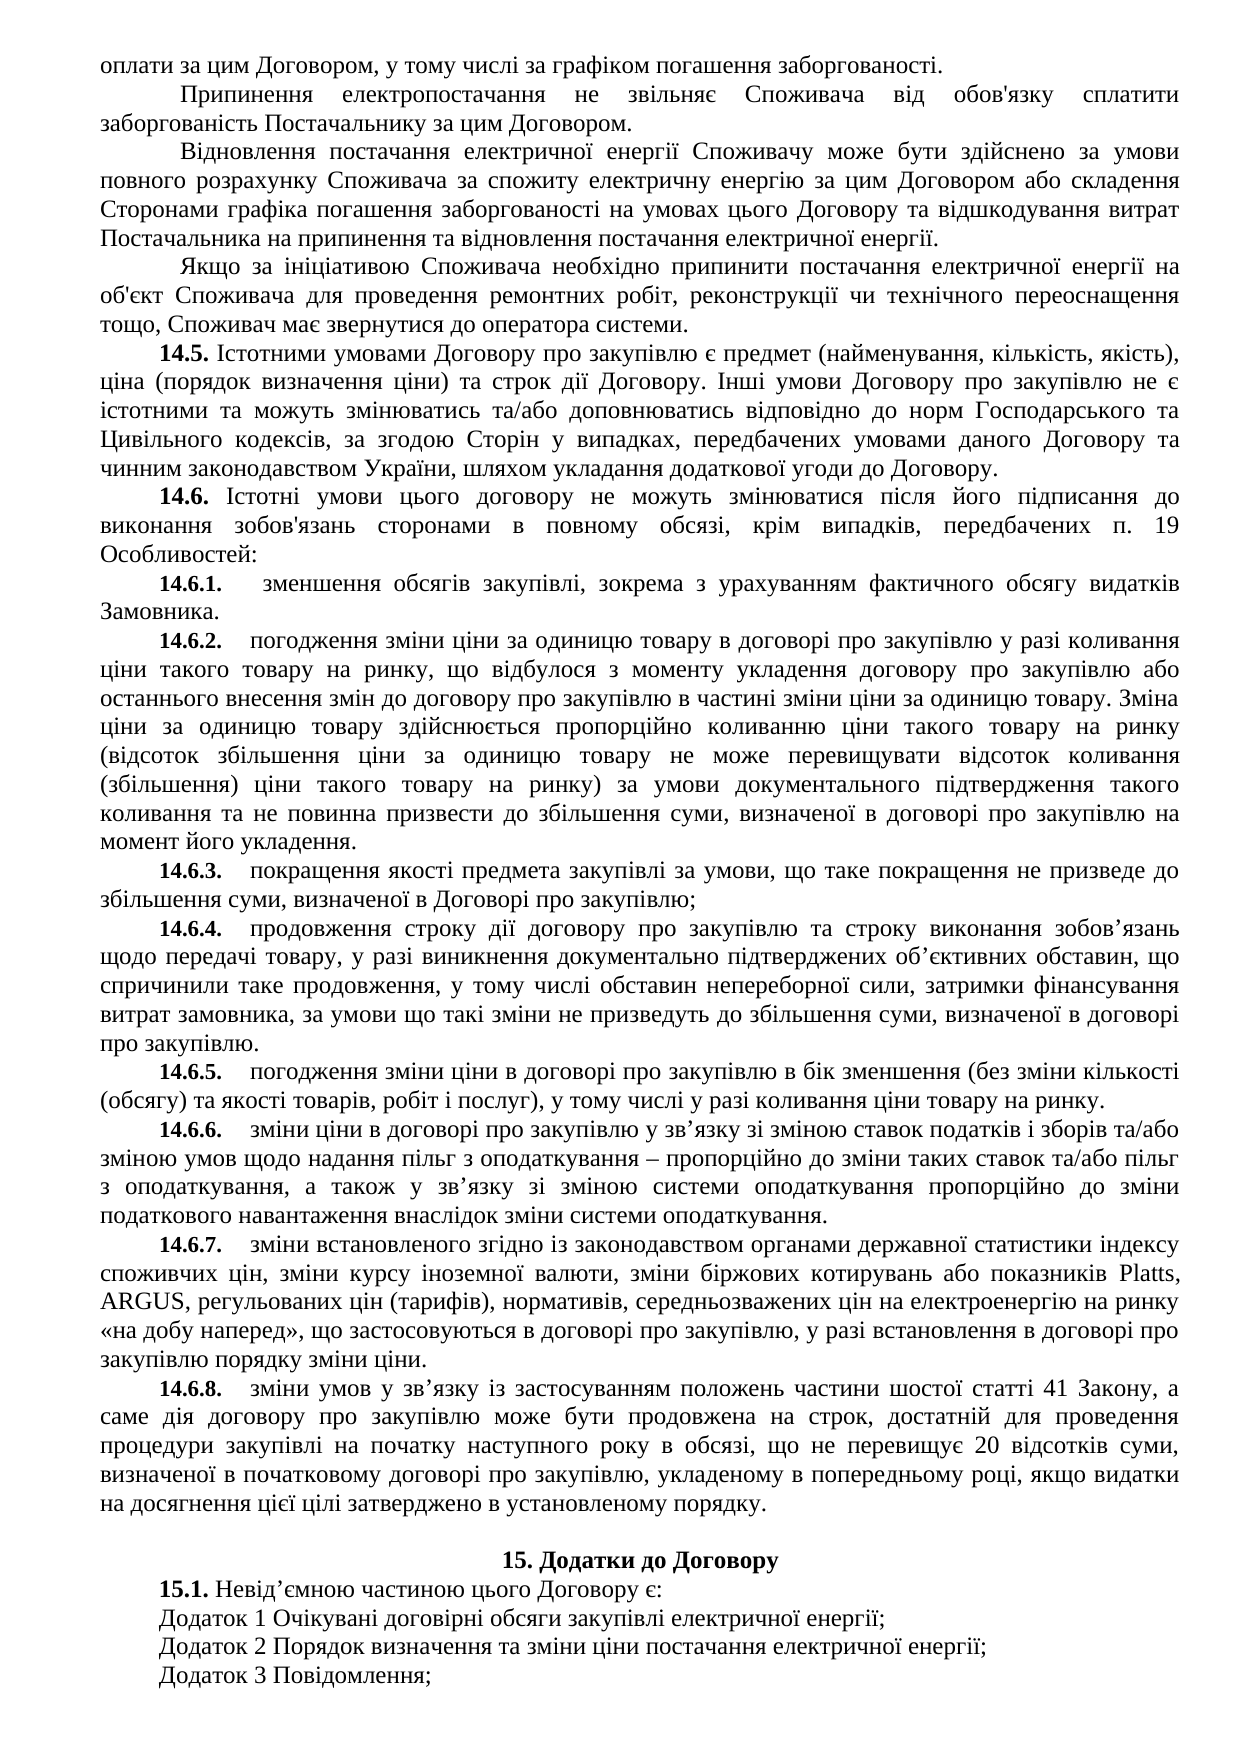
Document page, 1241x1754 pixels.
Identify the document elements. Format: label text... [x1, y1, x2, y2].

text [100, 50, 1181, 79]
subtitle погодження зміни ціни в договорі про закупівлю в бік зменшення (без зміни кількості (обсягу) та якості товарів, робіт і послуг), у тому числі у разі коливання ціни товару на ринку. [100, 1056, 1181, 1114]
subtitle зміни встановленого згідно із законодавством органами державної статистики індексу споживчих цін, зміни курсу іноземної валюти, зміни біржових котирувань або показників Platts, ARGUS, регульованих цін (тарифів), нормативів, середньозважених цін на електроенергію на ринку «на добу наперед», що застосовуються в договорі про закупівлю, у разі встановлення в договорі про закупівлю порядку зміни ціни. [100, 1229, 1181, 1373]
text Додаток 3 Повідомлення; [100, 1660, 1181, 1689]
text 14.5. Істотними умовами Договору про закупівлю є предмет (найменування, кількість, якість), ціна (порядок визначення ціни) та строк дії Договору. Інші умови Договору про закупівлю не є істотними та можуть змінюватись та/або доповнюватись відповідно до норм Господарського та Цивільного кодексів, за згодою Сторін у випадках, передбачених умовами даного Договору та чинним законодавством України, шляхом укладання додаткової угоди до Договору. [100, 338, 1181, 481]
subtitle погодження зміни ціни за одиницю товару в договорі про закупівлю у разі коливання ціни такого товару на ринку, що відбулося з моменту укладення договору про закупівлю або останнього внесення змін до договору про закупівлю в частині зміни ціни за одиницю товару. Зміна ціни за одиницю товару здійснюється пропорційно коливанню ціни такого товару на ринку (відсоток збільшення ціни за одиницю товару не може перевищувати відсоток коливання (збільшення) ціни такого товару на ринку) за умови документального підтвердження такого коливання та не повинна призвести до збільшення суми, визначеної в договорі про закупівлю на момент його укладення. [100, 625, 1181, 855]
subtitle покращення якості предмета закупівлі за умови, що таке покращення не призведе до збільшення суми, визначеної в Договорі про закупівлю; [100, 855, 1181, 913]
text Припинення електропостачання не звільняє Споживача від обов'язку сплатити заборгованість Постачальнику за цим Договором. [100, 79, 1181, 136]
text 14.6. Істотні умови цього договору не можуть змінюватися після його підписання до виконання зобов'язань сторонами в повному обсязі, крім випадків, передбачених п. 19 Особливостей: [100, 481, 1181, 568]
subtitle продовження строку дії договору про закупівлю та строку виконання зобов’язань щодо передачі товару, у разі виникнення документально підтверджених об’єктивних обставин, що спричинили таке продовження, у тому числі обставин непереборної сили, затримки фінансування витрат замовника, за умови що такі зміни не призведуть до збільшення суми, визначеної в договорі про закупівлю. [100, 913, 1181, 1056]
text 15.1. Невід’ємною частиною цього Договору є: [100, 1574, 1181, 1603]
text 15. Додатки до Договору [100, 1545, 1181, 1574]
subtitle зміни ціни в договорі про закупівлю у зв’язку зі зміною ставок податків і зборів та/або зміною умов щодо надання пільг з оподаткування – пропорційно до зміни таких ставок та/або пільг з оподаткування, а також у зв’язку зі зміною системи оподаткування пропорційно до зміни податкового навантаження внаслідок зміни системи оподаткування. [100, 1114, 1181, 1229]
subtitle зменшення обсягів закупівлі, зокрема з урахуванням фактичного обсягу видатків Замовника. [100, 568, 1181, 625]
list зміни умов у зв’язку із застосуванням положень частини шостої статті 41 Закону, а саме дія договору про закупівлю може бути продовжена на строк, достатній для проведення процедури закупівлі на початку наступного року в обсязі, що не перевищує 20 відсотків суми, визначеної в початковому договорі про закупівлю, укладеному в попередньому році, якщо видатки на досягнення цієї цілі затверджено в установленому порядку. [100, 1373, 1181, 1516]
text Відновлення постачання електричної енергії Споживачу може бути здійснено за умови повного розрахунку Споживача за спожиту електричну енергію за цим Договором або складення Сторонами графіка погашення заборгованості на умовах цього Договору та відшкодування витрат Постачальника на припинення та відновлення постачання електричної енергії. [100, 136, 1181, 251]
text Додаток 2 Порядок визначення та зміни ціни постачання електричної енергії; [100, 1631, 1181, 1660]
text Якщо за ініціативою Споживача необхідно припинити постачання електричної енергії на об'єкт Споживача для проведення ремонтних робіт, реконструкції чи технічного переоснащення тощо, Споживач має звернутися до оператора системи. [100, 251, 1181, 338]
text Додаток 1 Очікувані договірні обсяги закупівлі електричної енергії; [100, 1603, 1181, 1631]
